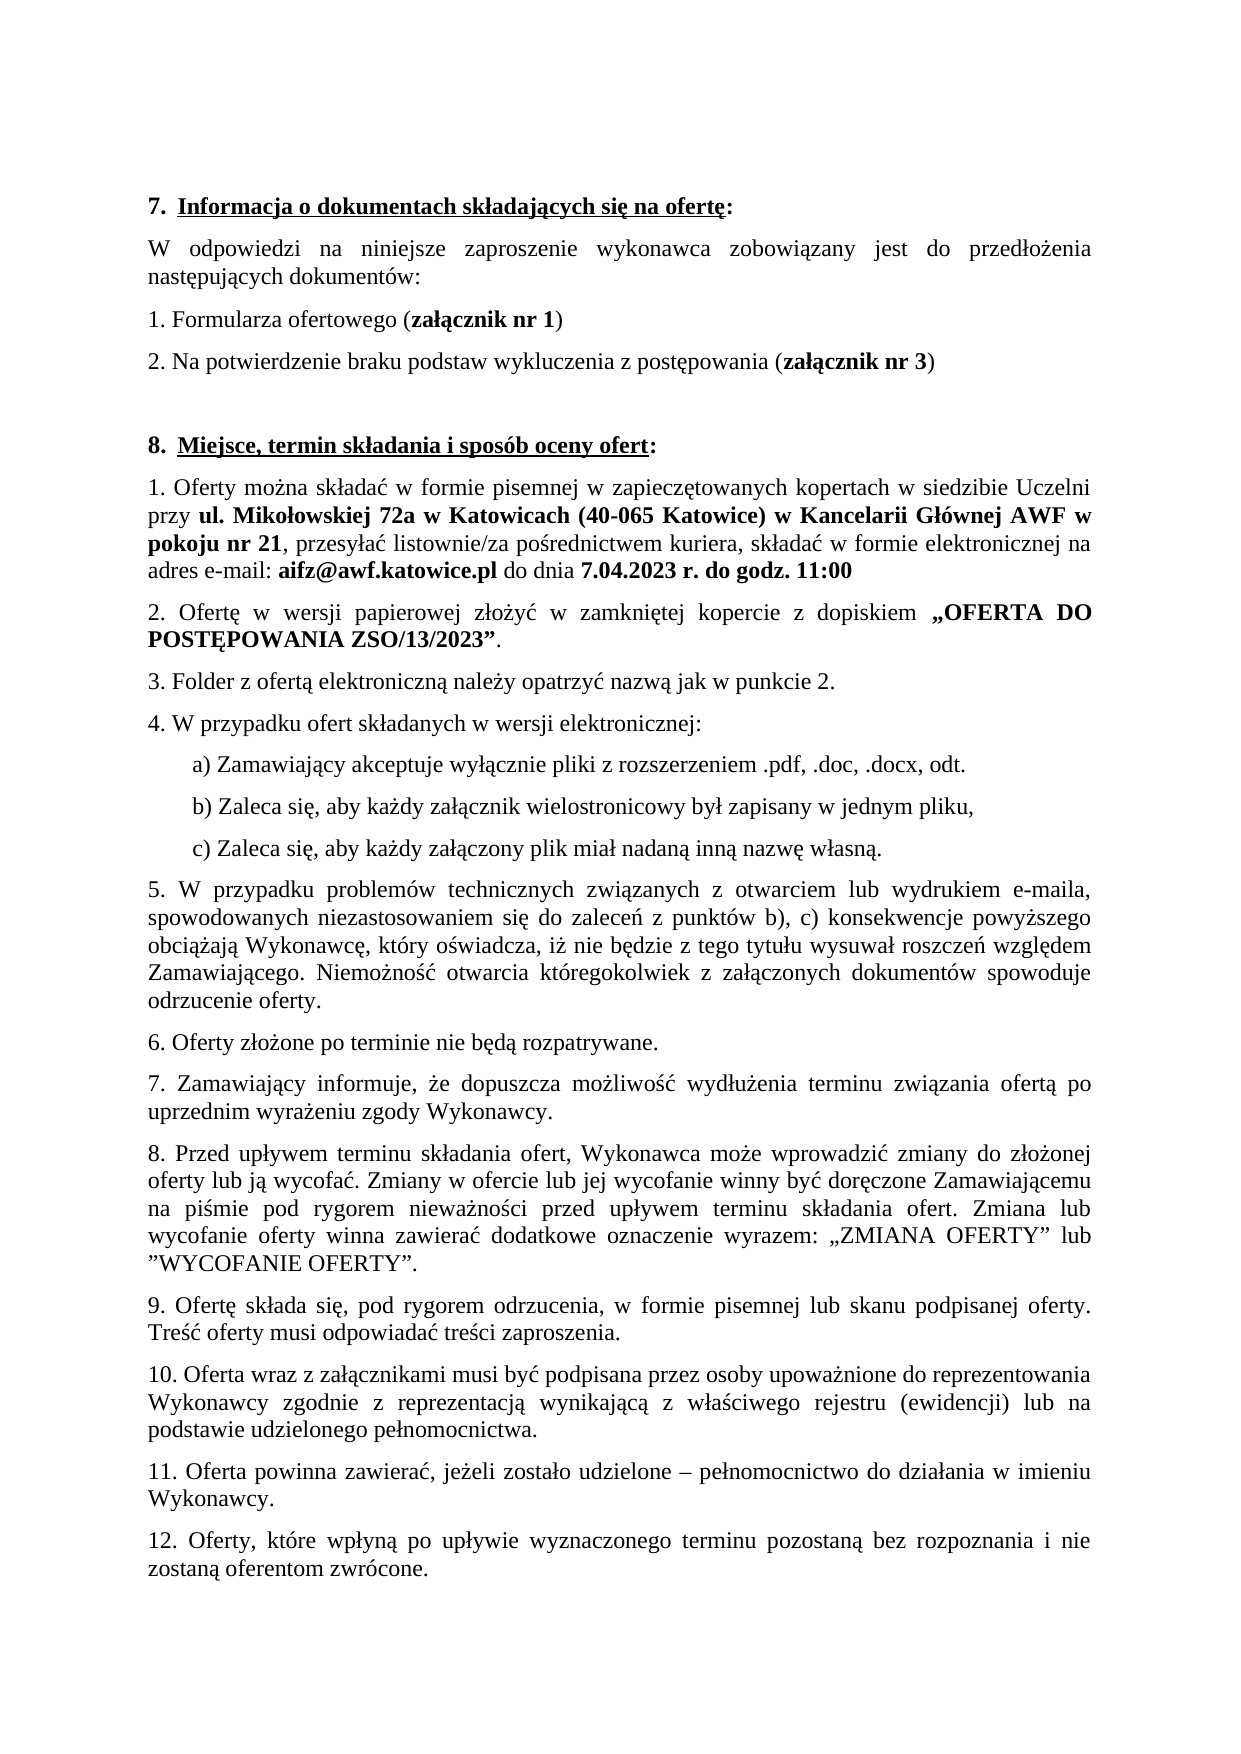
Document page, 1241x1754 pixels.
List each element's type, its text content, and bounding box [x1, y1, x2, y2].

list 1. Oferty można składać w formie pisemnej w zapieczętowanych kopertach w siedzibie Uczelni przy ul. Mikołowskiej 72a w Katowicach (40-065 Katowice) w Kancelarii Głównej AWF w pokoju nr 21, przesyłać listownie/za pośrednictwem kuriera, składać w formie elektronicznej na adres e-mail: aifz@awf.katowice.pl do dnia 7.04.2023 r. do godz. 11:00 [148, 473, 1093, 584]
text 3. Folder z ofertą elektroniczną należy opatrzyć nazwą jak w punkcie 2. [148, 667, 1093, 695]
text 8. Przed upływem terminu składania ofert, Wykonawca może wprowadzić zmiany do złożonej oferty lub ją wycofać. Zmiany w ofercie lub jej wycofanie winny być doręczone Zamawiającemu na piśmie pod rygorem nieważności przed upływem terminu składania ofert. Zmiana lub wycofanie oferty winna zawierać dodatkowe oznaczenie wyrazem: „ZMIANA OFERTY” lub ”WYCOFANIE OFERTY”. [148, 1138, 1093, 1277]
text 5. W przypadku problemów technicznych związanych z otwarciem lub wydrukiem e-maila, spowodowanych niezastosowaniem się do zaleceń z punktów b), c) konsekwencje powyższego obciążają Wykonawcę, który oświadcza, iż nie będzie z tego tytułu wysuwał roszczeń względem Zamawiającego. Niemożność otwarcia któregokolwiek z załączonych dokumentów spowoduje odrzucenie oferty. [148, 876, 1093, 1013]
text b) Zaleca się, aby każdy załącznik wielostronicowy był zapisany w jednym pliku, [192, 792, 1093, 820]
list Miejsce, termin składania i sposób oceny ofert: [148, 431, 1093, 459]
text 6. Oferty złożone po terminie nie będą rozpatrywane. [148, 1028, 1093, 1055]
text 10. Oferta wraz z załącznikami musi być podpisana przez osoby upoważnione do reprezentowania Wykonawcy zgodnie z reprezentacją wynikającą z właściwego rejestru (ewidencji) lub na podstawie udzielonego pełnomocnictwa. [148, 1360, 1093, 1443]
list 2. Ofertę w wersji papierowej złożyć w zamkniętej kopercie z dopiskiem „OFERTA DO POSTĘPOWANIA ZSO/13/2023”. [148, 598, 1093, 653]
text 4. W przypadku ofert składanych w wersji elektronicznej: [148, 709, 1093, 736]
text 1. Formularza ofertowego (załącznik nr 1) [148, 304, 1093, 332]
text 11. Oferta powinna zawierać, jeżeli zostało udzielone – pełnomocnictwo do działania w imieniu Wykonawcy. [148, 1457, 1093, 1512]
text 2. Na potwierdzenie braku podstaw wykluczenia z postępowania (załącznik nr 3) [148, 346, 1093, 374]
text 9. Ofertę składa się, pod rygorem odrzucenia, w formie pisemnej lub skanu podpisanej oferty. Treść oferty musi odpowiadać treści zaproszenia. [148, 1291, 1093, 1346]
text 7. Zamawiający informuje, że dopuszcza możliwość wydłużenia terminu związania ofertą po uprzednim wyrażeniu zgody Wykonawcy. [148, 1069, 1093, 1124]
text c) Zaleca się, aby każdy załączony plik miał nadaną inną nazwę własną. [192, 834, 1093, 861]
list Informacja o dokumentach składających się na ofertę: [148, 191, 1093, 220]
text a) Zamawiający akceptuje wyłącznie pliki z rozszerzeniem .pdf, .doc, .docx, odt. [192, 751, 1093, 778]
text W odpowiedzi na niniejsze zaproszenie wykonawca zobowiązany jest do przedłożenia następujących dokumentów: [148, 234, 1093, 290]
text 12. Oferty, które wpłyną po upływie wyznaczonego terminu pozostaną bez rozpoznania i nie zostaną oferentom zwrócone. [148, 1526, 1093, 1581]
